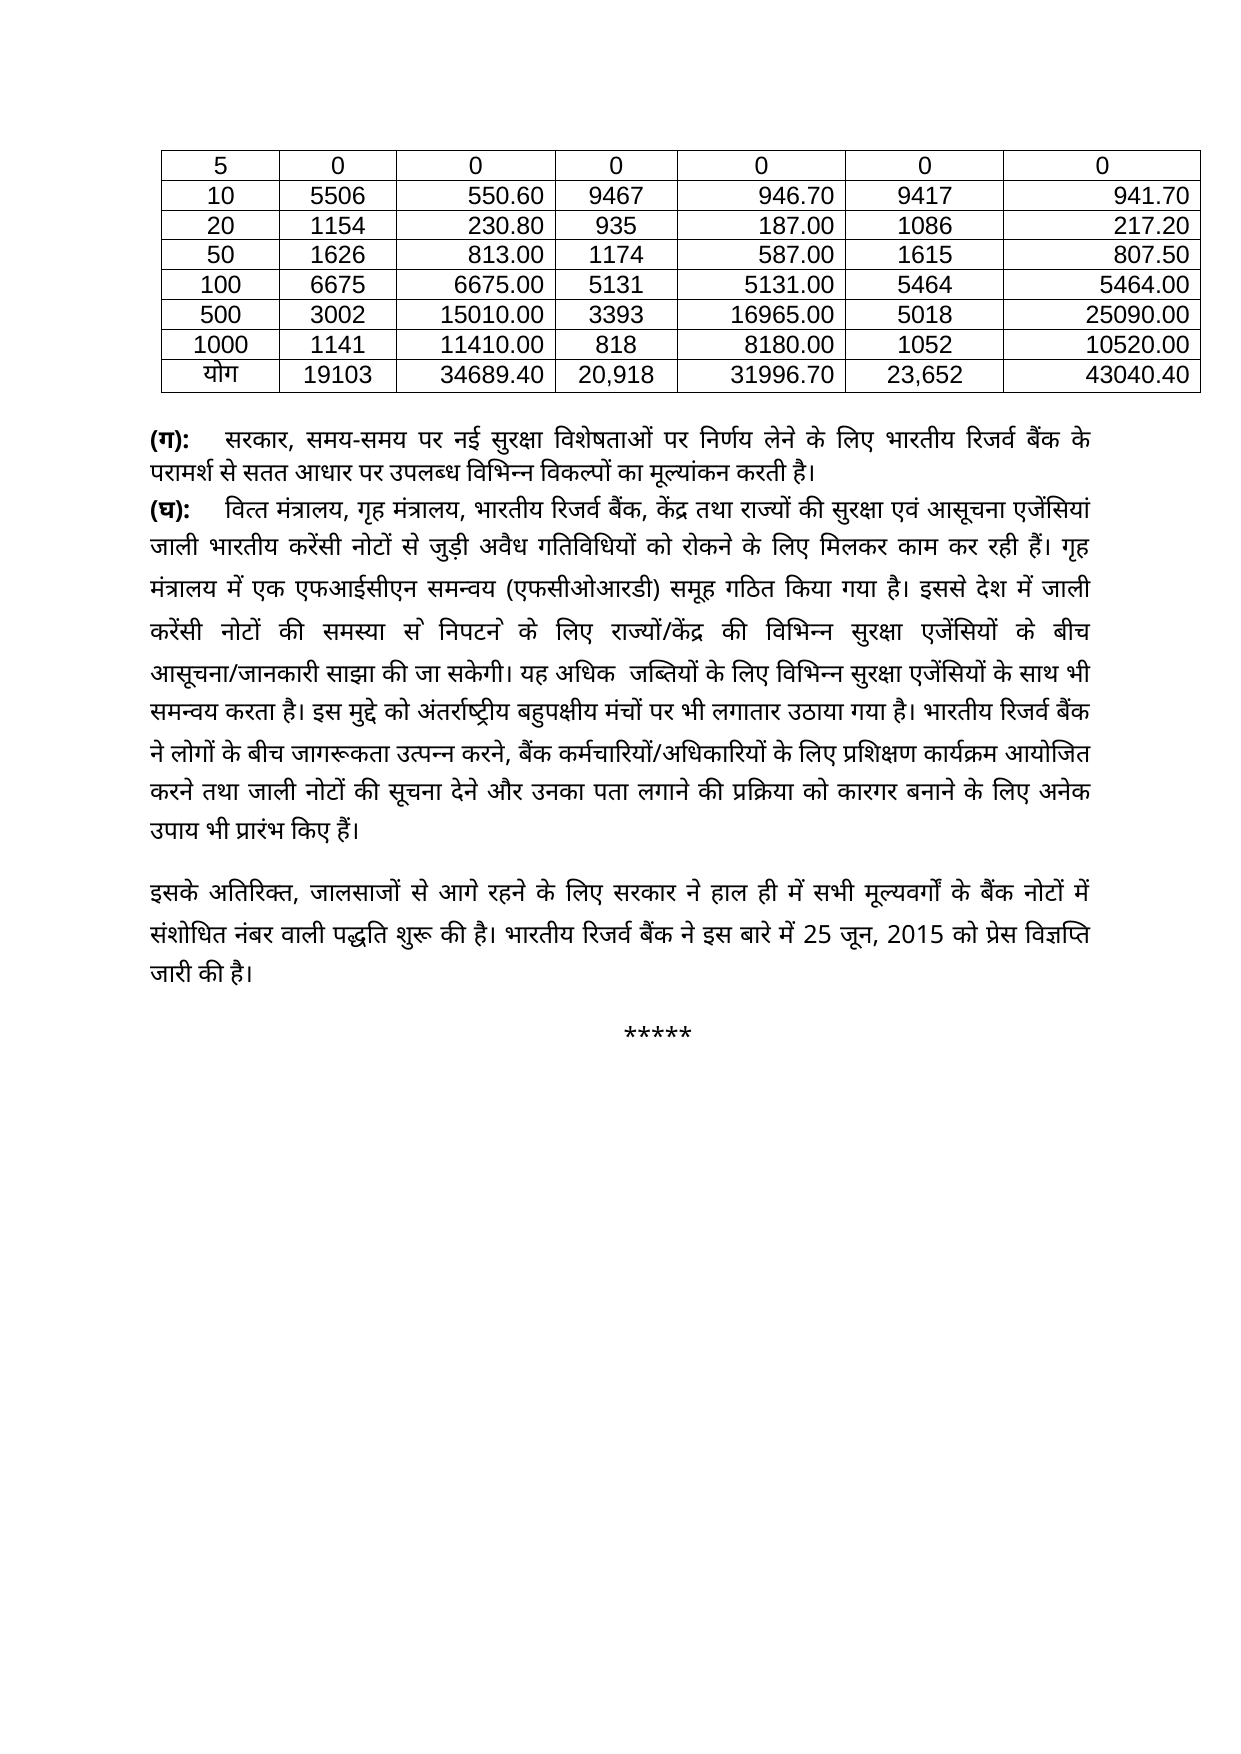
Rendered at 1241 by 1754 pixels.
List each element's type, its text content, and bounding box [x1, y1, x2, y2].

table_cell 941.70 [1004, 181, 1200, 209]
table_cell 946.70 [678, 181, 845, 209]
table_cell 9417 [846, 181, 1003, 209]
table_cell 0 [846, 151, 1003, 180]
table_cell 1000 [162, 330, 279, 358]
text (घ): वित्‍त मंत्रालय, गृह मंत्रालय, भारतीय रिजर्व बैंक, केंद्र तथा राज्‍यों की सुरक्षा एवं आसूचना एजेंसियां जाली भारतीय करेंसी नोटों से जुड़ी अवैध गतिविधियों को रोकने के लिए मिलकर काम कर रही हैं। गृह मंत्रालय में एक एफआईसीएन समन्‍वय (एफसीओआरडी) समूह गठित किया गया है। इससे देश में जाली करेंसी नोटों की समस्‍या से निपटने के लिए राज्‍यों/केंद्र की विभिन्‍न सुरक्षा एजेंसियों के बीच आसूचना/जानकारी साझा की जा सकेगी। यह अधिक जब्तियों के लिए विभिन्‍न सुरक्षा एजेंसियों के साथ भी समन्‍वय करता है। इस मुद्दे को अंतर्राष्‍ट्रीय बहुपक्षीय मंचों पर भी लगातार उठाया गया है। भारतीय रिजर्व बैंक ने लोगों के बीच जागरूकता उत्‍पन्‍न करने, बैंक कर्मचारियों/अधिकारियों के लिए प्रशिक्षण कार्यक्रम आयोजित करने तथा जाली नोटों की सूचना देने और उनका पता लगाने की प्रक्रिया को कारगर बनाने के लिए अनेक उपाय भी प्रारंभ किए हैं। [150, 492, 1090, 849]
table_cell 23,652 [846, 360, 1003, 392]
table_cell 550.60 [397, 181, 555, 209]
table_cell 6675.00 [397, 270, 555, 299]
table_cell 5506 [280, 181, 396, 209]
table_cell 807.50 [1004, 240, 1200, 269]
table_cell 1086 [846, 211, 1003, 239]
table_cell 15010.00 [397, 300, 555, 329]
table_cell 0 [556, 151, 677, 180]
table_cell 16965.00 [678, 300, 845, 329]
table_cell 50 [162, 240, 279, 269]
table_cell 818 [556, 330, 677, 358]
table_cell 0 [397, 151, 555, 180]
table_cell 5131.00 [678, 270, 845, 299]
table_cell 3393 [556, 300, 677, 329]
table_cell 813.00 [397, 240, 555, 269]
table_cell 100 [162, 270, 279, 299]
table_cell 1052 [846, 330, 1003, 358]
table_cell 19103 [280, 360, 396, 392]
table_cell 6675 [280, 270, 396, 299]
table_cell 217.20 [1004, 211, 1200, 239]
table_cell 1154 [280, 211, 396, 239]
table_cell 0 [678, 151, 845, 180]
table_cell 5464 [846, 270, 1003, 299]
table_cell 10 [162, 181, 279, 209]
table_cell 1174 [556, 240, 677, 269]
table_cell 25090.00 [1004, 300, 1200, 329]
table_cell योग [162, 360, 279, 392]
table_cell 8180.00 [678, 330, 845, 358]
table_cell 3002 [280, 300, 396, 329]
table_cell 5018 [846, 300, 1003, 329]
table_cell 5131 [556, 270, 677, 299]
table_cell 0 [280, 151, 396, 180]
table_cell 1615 [846, 240, 1003, 269]
table_cell 20 [162, 211, 279, 239]
table_cell 34689.40 [397, 360, 555, 392]
table_cell 5464.00 [1004, 270, 1200, 299]
table_cell 20,918 [556, 360, 677, 392]
table_cell 935 [556, 211, 677, 239]
table_cell 0 [1004, 151, 1200, 180]
table_cell 9467 [556, 181, 677, 209]
table_cell 230.80 [397, 211, 555, 239]
table_cell 31996.70 [678, 360, 845, 392]
text ***** [150, 1018, 1090, 1052]
text (ग): सरकार, समय-समय पर नई सुरक्षा विशेषताओं पर निर्णय लेने के लिए भारतीय रिजर्व बैंक के परामर्श से सतत आधार पर उपलब्‍ध विभिन्‍न विकल्‍पों का मूल्‍यांकन करती है। [150, 422, 1090, 492]
table_cell 1626 [280, 240, 396, 269]
table_cell 1141 [280, 330, 396, 358]
table_cell 5 [162, 151, 279, 180]
table_cell 10520.00 [1004, 330, 1200, 358]
table_cell 587.00 [678, 240, 845, 269]
table_cell 43040.40 [1004, 360, 1200, 392]
table_cell 187.00 [678, 211, 845, 239]
table_cell 500 [162, 300, 279, 329]
text इसके अतिरिक्‍त, जालसाजों से आगे रहने के लिए सरकार ने हाल ही में सभी मूल्‍यवर्गों के बैंक नोटों में संशोधित नंबर वाली पद्धति शुरू की है। भारतीय रिजर्व बैंक ने इस बारे में 25 जून, 2015 को प्रेस विज्ञप्ति जारी की है। [150, 875, 1090, 992]
table_cell 11410.00 [397, 330, 555, 358]
